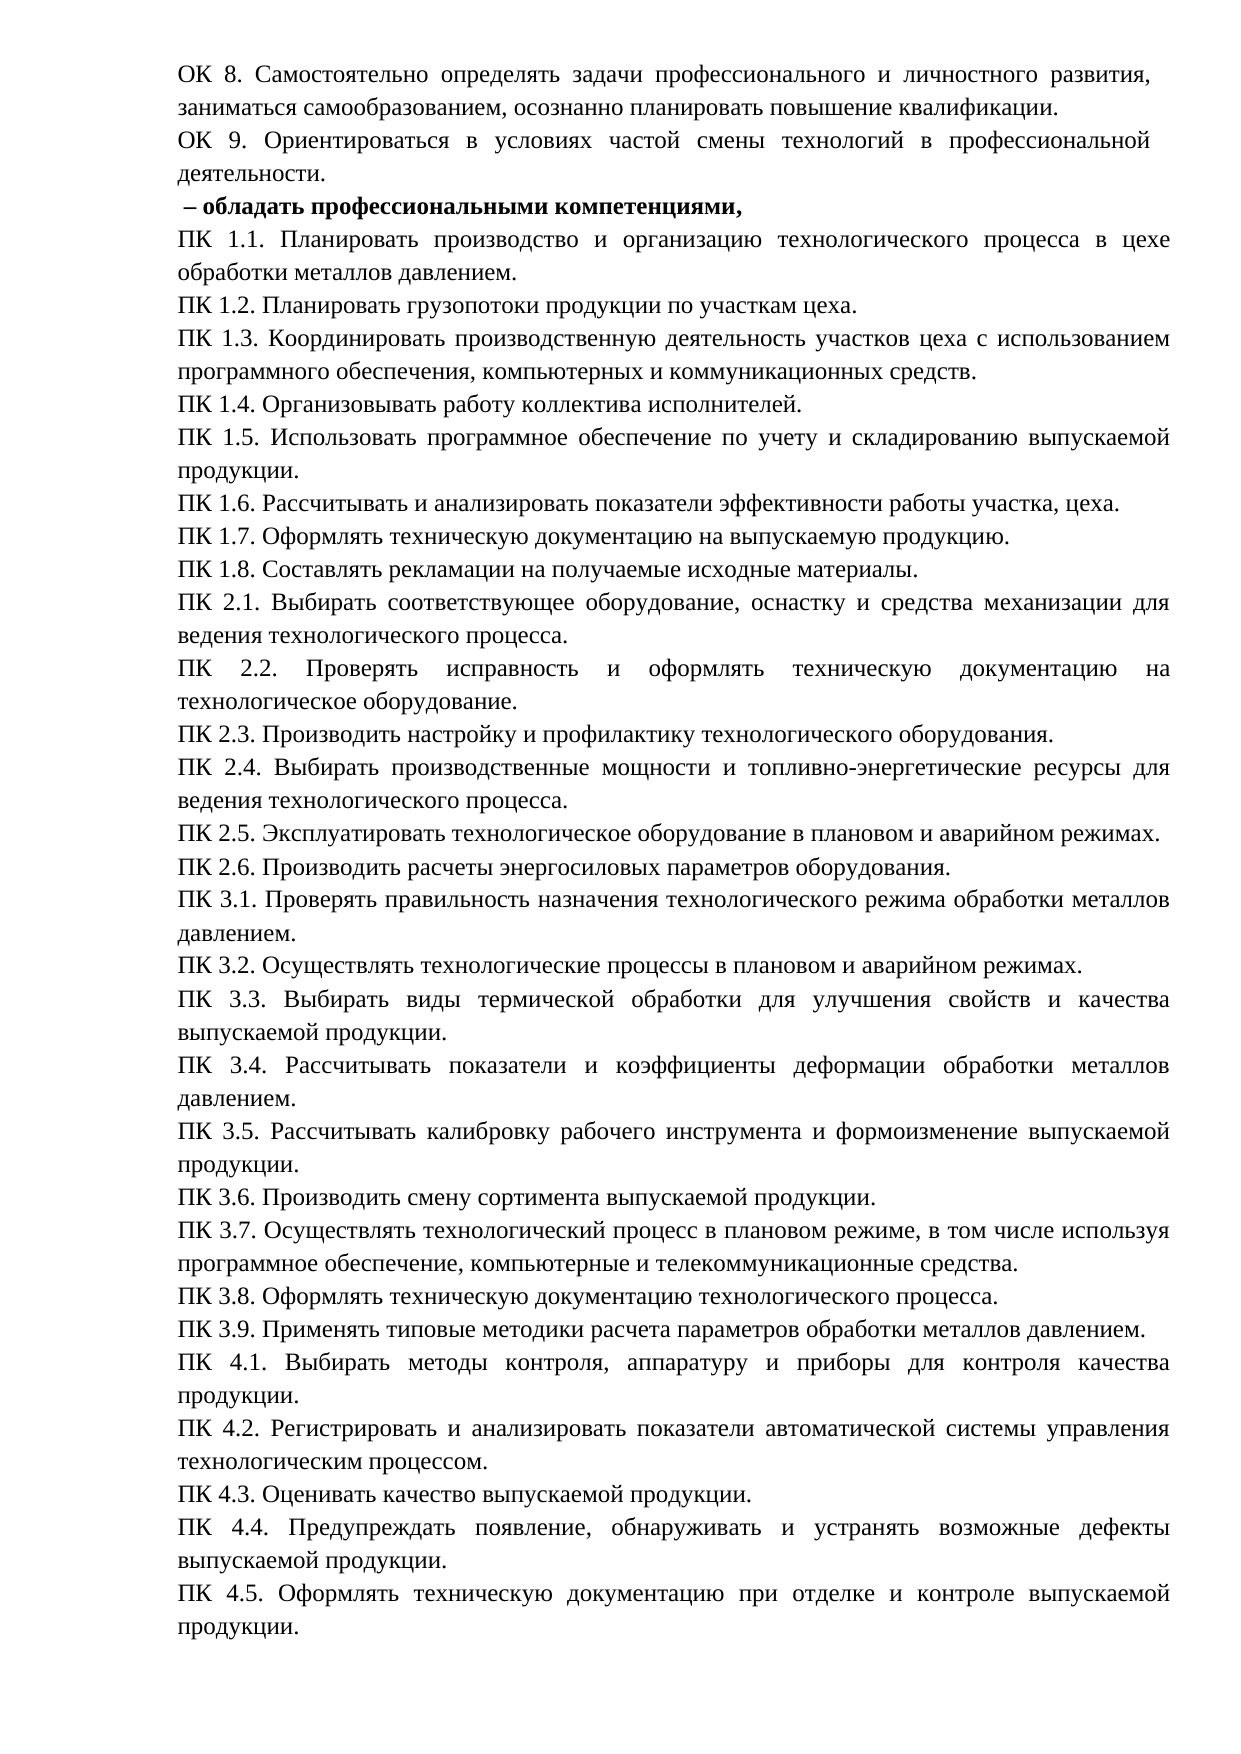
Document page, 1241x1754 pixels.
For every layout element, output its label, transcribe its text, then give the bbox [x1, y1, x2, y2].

text ПК 4.4. Предупреждать появление, обнаруживать и устранять возможные дефекты выпускаемой продукции. [177, 1512, 1171, 1574]
text ПК 3.9. Применять типовые методики расчета параметров обработки металлов давлением. [177, 1314, 1171, 1343]
text ПК 1.2. Планировать грузопотоки продукции по участкам цеха. [177, 290, 1171, 319]
text ПК 3.2. Осуществлять технологические процессы в плановом и аварийном режимах. [177, 951, 1171, 979]
text ПК 2.2. Проверять исправность и оформлять техническую документацию на технологическое оборудование. [177, 653, 1171, 715]
text ПК 1.1. Планировать производство и организацию технологического процесса в цехе обработки металлов давлением. [177, 224, 1171, 286]
text ПК 3.6. Производить смену сортимента выпускаемой продукции. [177, 1182, 1171, 1211]
text ОК 8. Самостоятельно определять задачи профессионального и личностного развития, заниматься самообразованием, осознанно планировать повышение квалификации. [177, 59, 1152, 121]
text ПК 4.3. Оценивать качество выпускаемой продукции. [177, 1479, 1171, 1508]
text ПК 3.5. Рассчитывать калибровку рабочего инструмента и формоизменение выпускаемой продукции. [177, 1116, 1171, 1177]
text ПК 1.5. Использовать программное обеспечение по учету и складированию выпускаемой продукции. [177, 422, 1171, 484]
text ПК 3.1. Проверять правильность назначения технологического режима обработки металлов давлением. [177, 884, 1171, 946]
text ПК 2.5. Эксплуатировать технологическое оборудование в плановом и аварийном режимах. [177, 818, 1171, 847]
text – обладать профессиональными компетенциями, [177, 191, 1152, 220]
text ПК 3.3. Выбирать виды термической обработки для улучшения свойств и качества выпускаемой продукции. [177, 984, 1171, 1045]
text ПК 3.7. Осуществлять технологический процесс в плановом режиме, в том числе используя программное обеспечение, компьютерные и телекоммуникационные средства. [177, 1215, 1171, 1277]
text ПК 4.2. Регистрировать и анализировать показатели автоматической системы управления технологическим процессом. [177, 1413, 1171, 1475]
text ПК 3.4. Рассчитывать показатели и коэффициенты деформации обработки металлов давлением. [177, 1050, 1171, 1111]
text ПК 2.3. Производить настройку и профилактику технологического оборудования. [177, 719, 1171, 748]
text ОК 9. Ориентироваться в условиях частой смены технологий в профессиональной деятельности. [177, 125, 1152, 187]
text ПК 1.8. Составлять рекламации на получаемые исходные материалы. [177, 554, 1171, 583]
text ПК 1.6. Рассчитывать и анализировать показатели эффективности работы участка, цеха. [177, 488, 1171, 517]
text ПК 2.1. Выбирать соответствующее оборудование, оснастку и средства механизации для ведения технологического процесса. [177, 587, 1171, 649]
text ПК 2.4. Выбирать производственные мощности и топливно-энергетические ресурсы для ведения технологического процесса. [177, 752, 1171, 814]
text ПК 2.6. Производить расчеты энергосиловых параметров оборудования. [177, 852, 1171, 880]
text ПК 4.1. Выбирать методы контроля, аппаратуру и приборы для контроля качества продукции. [177, 1347, 1171, 1409]
text ПК 3.8. Оформлять техническую документацию технологического процесса. [177, 1281, 1171, 1309]
text ПК 1.4. Организовывать работу коллектива исполнителей. [177, 389, 1171, 418]
text ПК 1.7. Оформлять техническую документацию на выпускаемую продукцию. [177, 521, 1171, 550]
text ПК 4.5. Оформлять техническую документацию при отделке и контроле выпускаемой продукции. [177, 1578, 1171, 1640]
text ПК 1.3. Координировать производственную деятельность участков цеха с использованием программного обеспечения, компьютерных и коммуникационных средств. [177, 323, 1171, 385]
